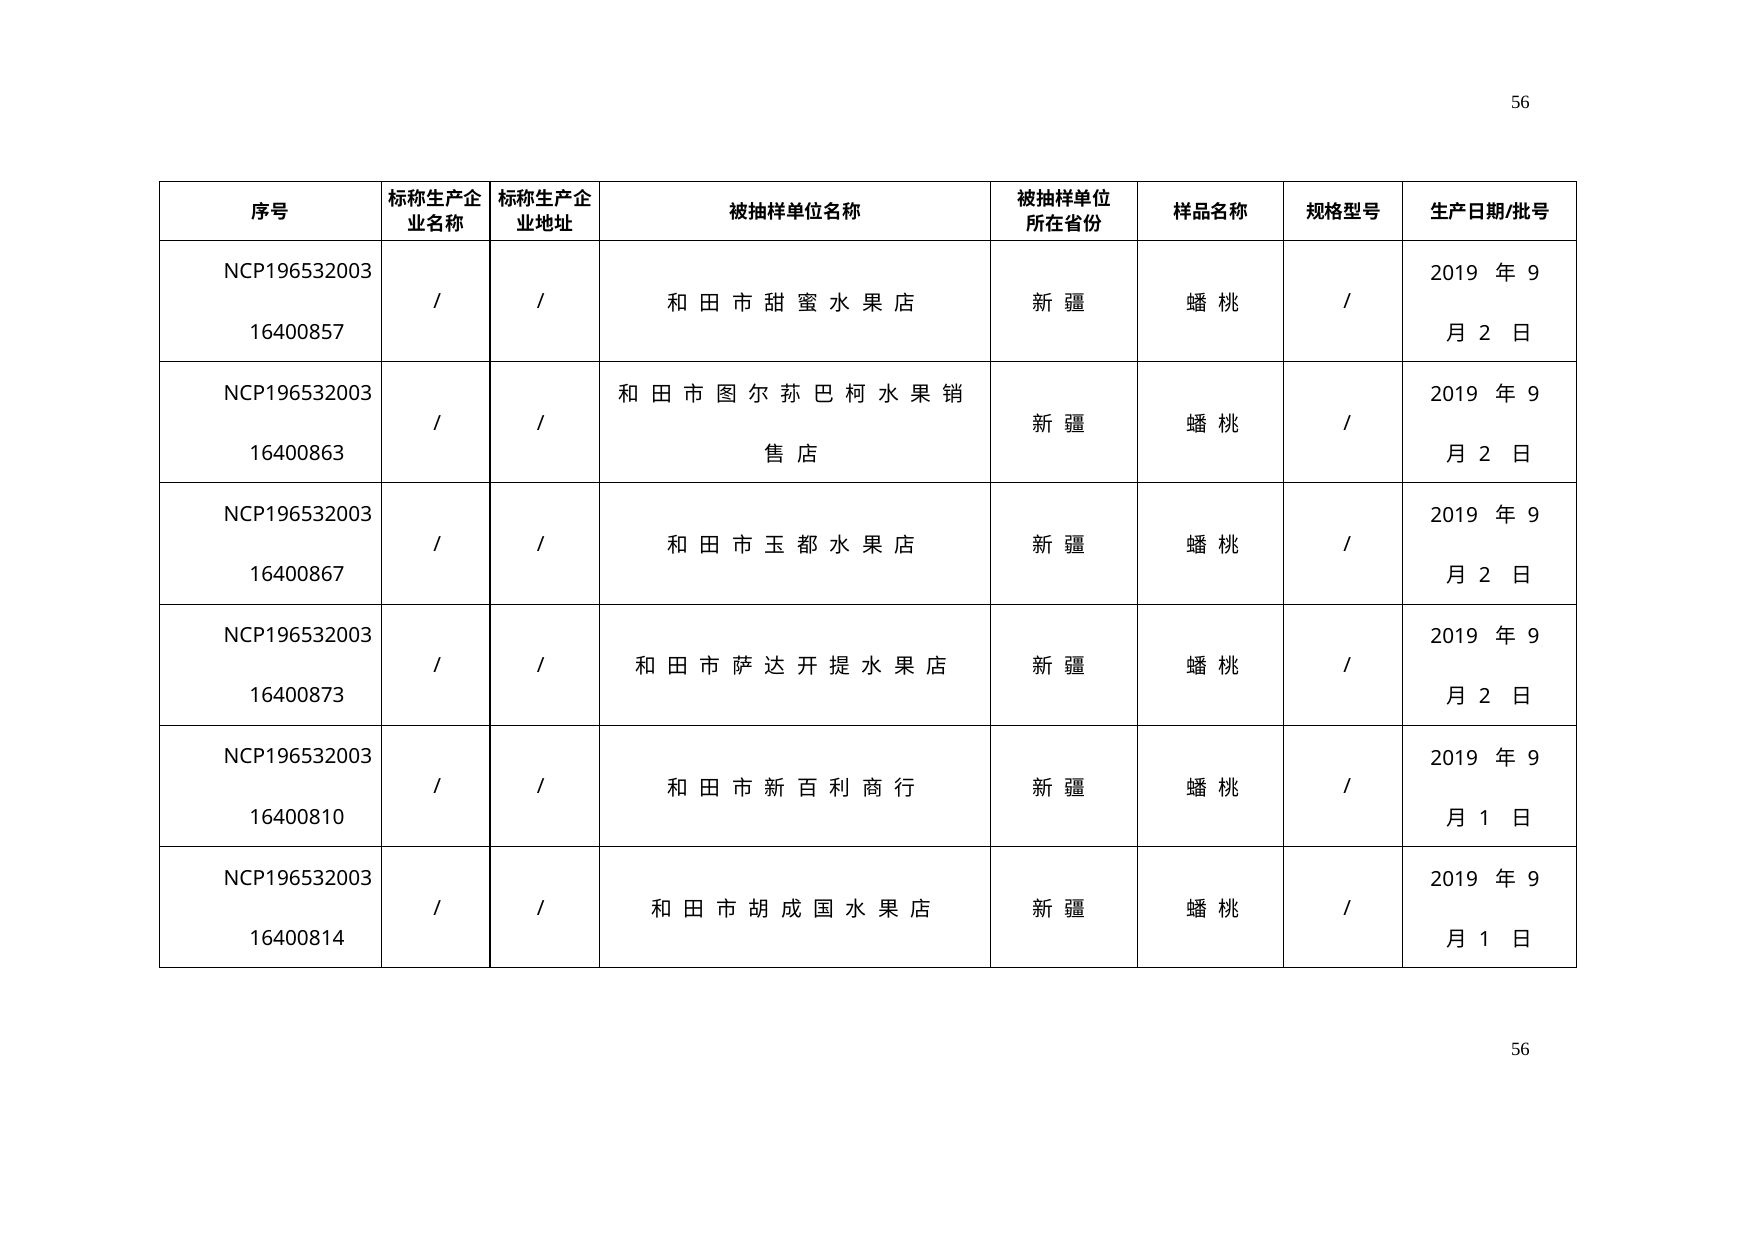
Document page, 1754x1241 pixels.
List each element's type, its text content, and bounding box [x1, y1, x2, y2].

table_cell / [491, 726, 599, 846]
table_cell / [382, 483, 489, 603]
table_cell 新疆 [991, 483, 1137, 603]
table_cell 蟠桃 [1138, 605, 1283, 725]
table_cell 新疆 [991, 362, 1137, 482]
table_cell 2019年9月2日 [1403, 362, 1576, 482]
table_header 标称生产企业名称 [382, 182, 489, 240]
table_cell NCP19653200316400867 [160, 483, 381, 603]
table_header 被抽样单位名称 [600, 182, 990, 240]
table_header 规格型号 [1284, 182, 1402, 240]
table_cell 蟠桃 [1138, 483, 1283, 603]
table_cell / [1284, 362, 1402, 482]
table_cell 和田市新百利商行 [600, 726, 990, 846]
table_cell / [491, 847, 599, 967]
table_cell 和田市甜蜜水果店 [600, 241, 990, 361]
table_header 样品名称 [1138, 182, 1283, 240]
table_header 生产日期/批号 [1403, 182, 1576, 240]
table_cell 2019年9月2日 [1403, 483, 1576, 603]
table_cell 蟠桃 [1138, 847, 1283, 967]
table_cell NCP19653200316400814 [160, 847, 381, 967]
table_cell / [1284, 847, 1402, 967]
table_header 被抽样单位 所在省份 [991, 182, 1137, 240]
table_cell / [382, 362, 489, 482]
table_cell / [382, 241, 489, 361]
table_cell NCP19653200316400810 [160, 726, 381, 846]
table_cell / [491, 241, 599, 361]
table_cell 蟠桃 [1138, 362, 1283, 482]
table_cell / [1284, 483, 1402, 603]
table_cell 2019年9月2日 [1403, 241, 1576, 361]
table_cell / [491, 605, 599, 725]
table_cell NCP19653200316400857 [160, 241, 381, 361]
table_cell / [491, 483, 599, 603]
table_cell 蟠桃 [1138, 726, 1283, 846]
table_cell 和田市胡成国水果店 [600, 847, 990, 967]
table_cell / [1284, 726, 1402, 846]
table_header 标称生产企业地址 [491, 182, 599, 240]
table_cell 新疆 [991, 726, 1137, 846]
table_cell / [1284, 605, 1402, 725]
table_cell NCP19653200316400873 [160, 605, 381, 725]
table_cell / [491, 362, 599, 482]
table_cell 2019年9月1日 [1403, 726, 1576, 846]
table_cell 和田市玉都水果店 [600, 483, 990, 603]
table_cell / [1284, 241, 1402, 361]
table_cell 和田市图尔荪巴柯水果销售店 [600, 362, 990, 482]
table_cell 和田市萨达开提水果店 [600, 605, 990, 725]
table_cell / [382, 847, 489, 967]
table_cell 2019年9月2日 [1403, 605, 1576, 725]
table_header 序号 [160, 182, 381, 240]
table_cell / [382, 726, 489, 846]
table_cell / [382, 605, 489, 725]
table_cell 新疆 [991, 605, 1137, 725]
table_cell 2019年9月1日 [1403, 847, 1576, 967]
table_cell 新疆 [991, 241, 1137, 361]
table_cell 新疆 [991, 847, 1137, 967]
table_cell NCP19653200316400863 [160, 362, 381, 482]
table_cell 蟠桃 [1138, 241, 1283, 361]
